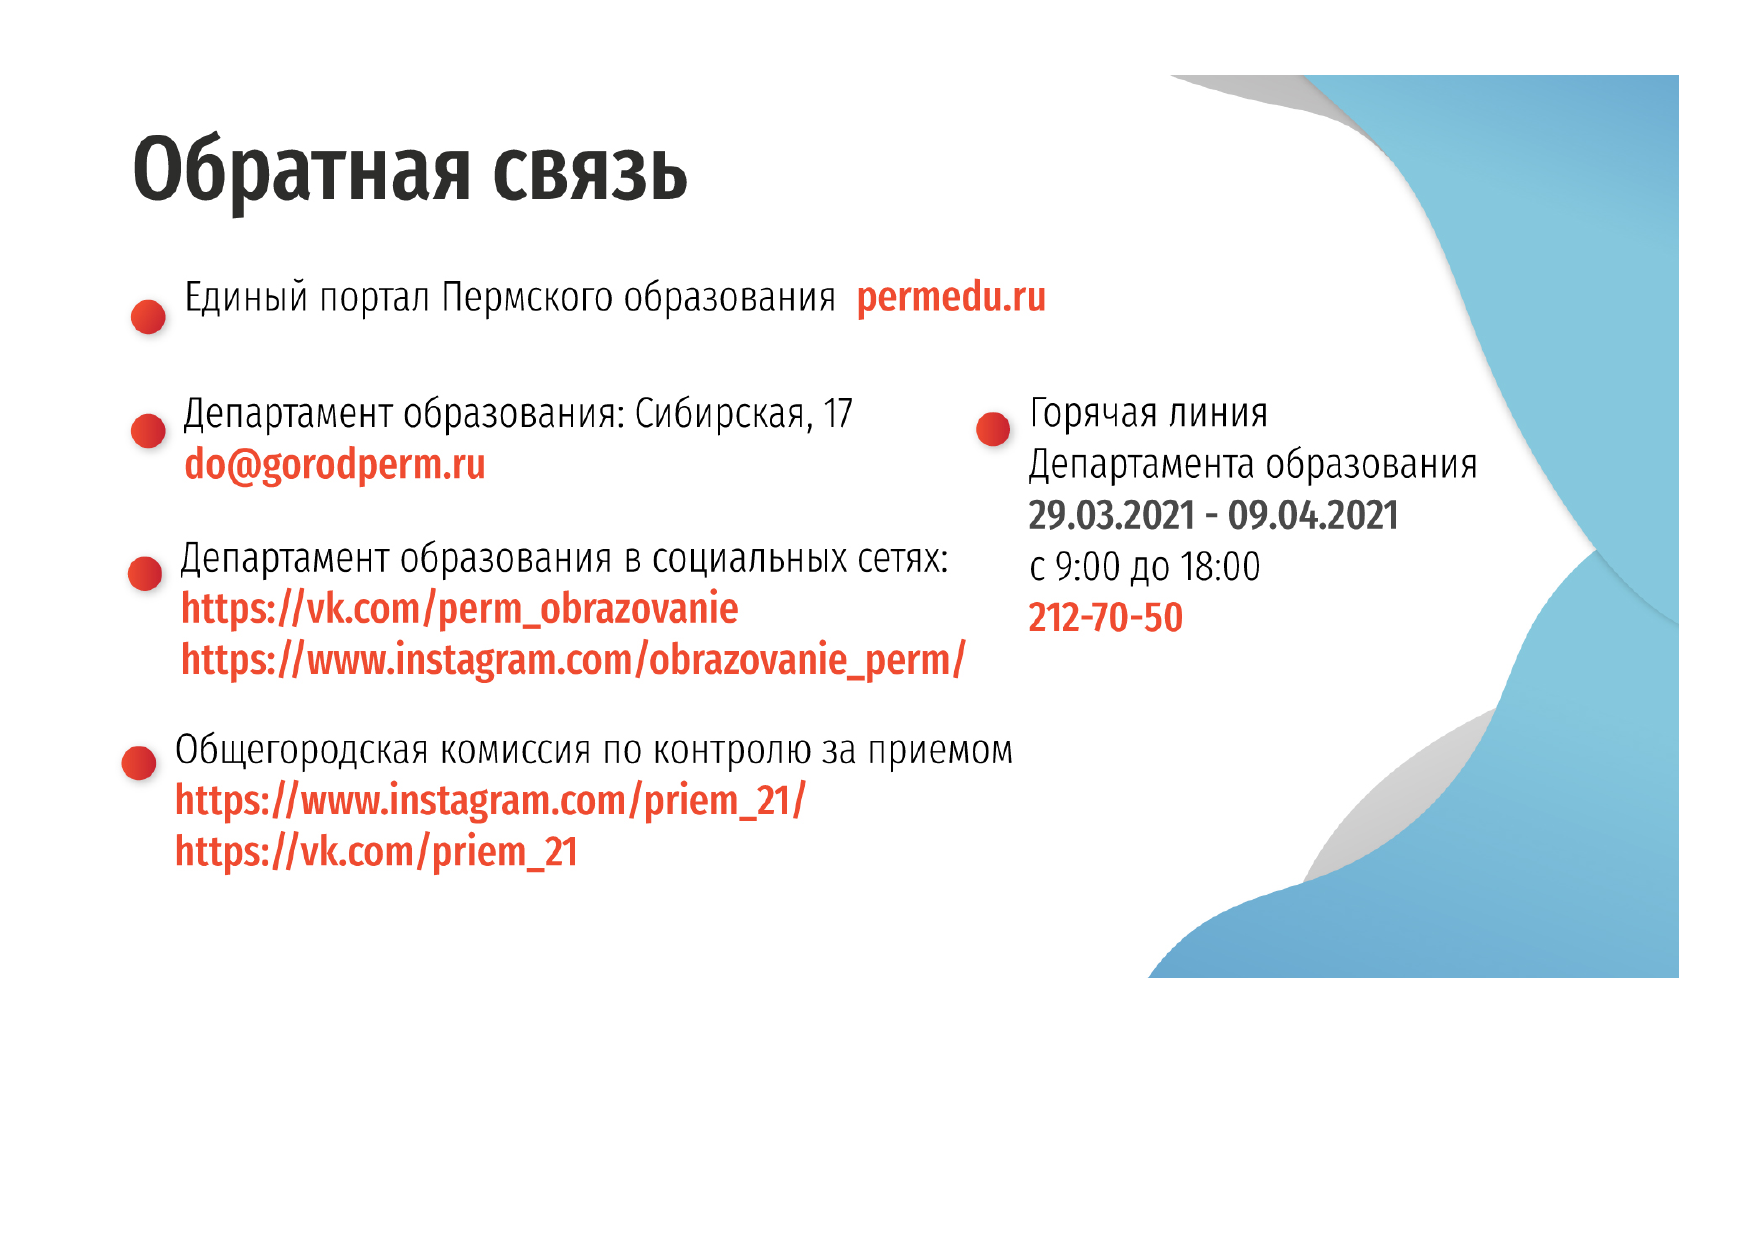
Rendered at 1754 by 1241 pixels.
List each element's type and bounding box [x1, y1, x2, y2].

picture [75, 75, 1679, 978]
